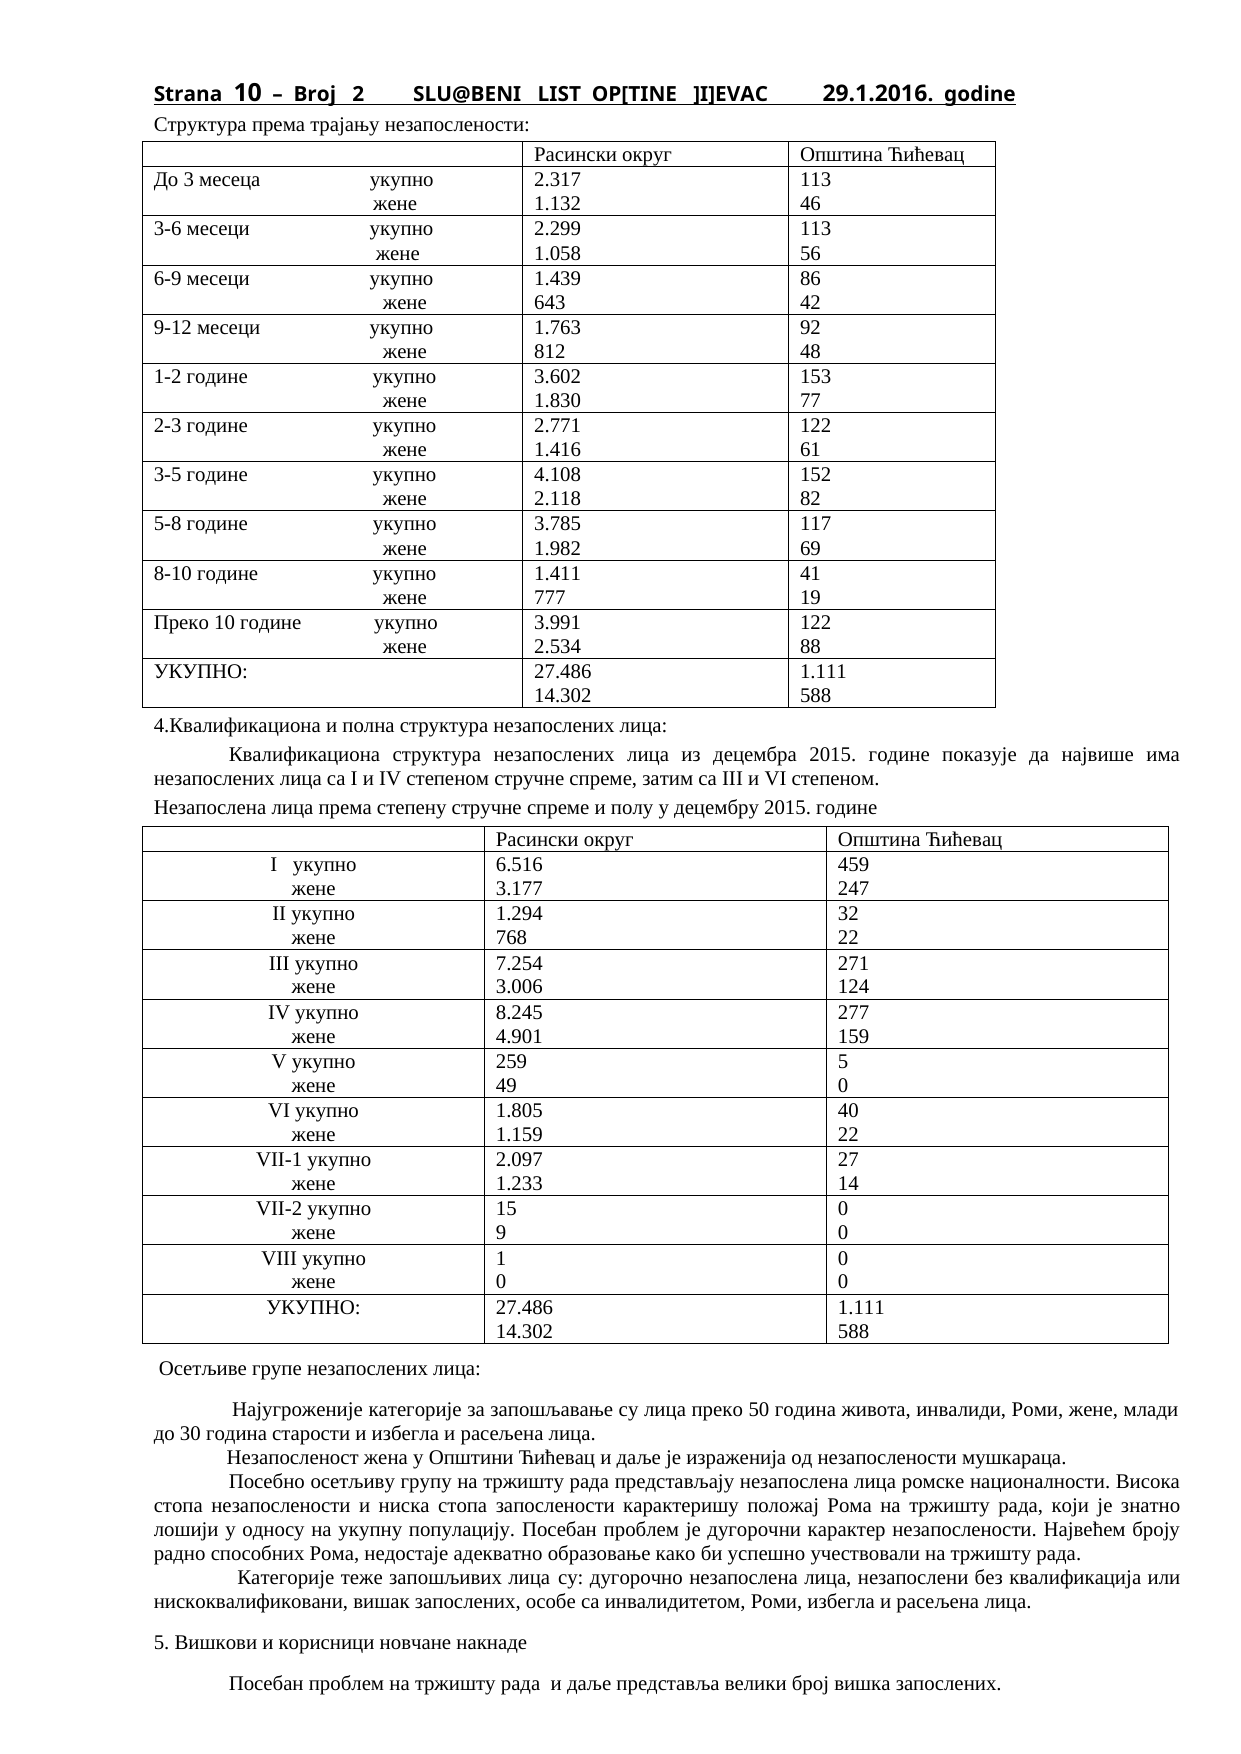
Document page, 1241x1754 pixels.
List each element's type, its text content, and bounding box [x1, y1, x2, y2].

table_cell 41 19 [789, 561, 995, 609]
table_cell 117 69 [789, 511, 995, 559]
table_cell 259 49 [485, 1049, 826, 1097]
text Незапослена лица према степену стручне спреме и полу у децембру 2015. године [153, 794, 1181, 819]
table_cell V укупно жене [143, 1049, 484, 1097]
table_cell 8.245 4.901 [485, 1000, 826, 1048]
table_cell IV укупно жене [143, 1000, 484, 1048]
table_cell 0 0 [827, 1196, 1168, 1244]
table_cell До 3 месеца укупно жене [143, 167, 522, 215]
table_cell УКУПНО: [143, 659, 522, 707]
table_cell 277 159 [827, 1000, 1168, 1048]
table_cell 1-2 године укупно жене [143, 364, 522, 412]
table_header Расински округ [485, 827, 826, 851]
table_cell 3-6 месеци укупно жене [143, 216, 522, 264]
text Квалификациона структура незапослених лица из децембра 2015. године показује да највише има незапослених лица са I и IV степеном стручне спреме, затим са III и VI степеном. [153, 742, 1181, 790]
table_cell 86 42 [789, 266, 995, 314]
table_cell 92 48 [789, 315, 995, 363]
text Незапосленост жена у Општини Ћићевац и даље је израженија од незапослености мушкараца. [153, 1445, 1181, 1469]
table_cell 8-10 године укупно жене [143, 561, 522, 609]
table_cell 1.439 643 [523, 266, 788, 314]
table_header Општина Ћићевац [789, 142, 995, 166]
table_cell 271 124 [827, 950, 1168, 998]
table_cell 152 82 [789, 462, 995, 510]
table_cell I укупно жене [143, 852, 484, 900]
table_cell 7.254 3.006 [485, 950, 826, 998]
table_cell 3.602 1.830 [523, 364, 788, 412]
text Најугроженије категорије за запошљавање су лица преко 50 година живота, инвалиди, Роми, жене, млади до 30 година старости и избегла и расељена лица. [153, 1397, 1181, 1445]
table_cell 5-8 године укупно жене [143, 511, 522, 559]
table_cell 1 0 [485, 1245, 826, 1293]
table_cell 122 61 [789, 413, 995, 461]
table_header Расински округ [523, 142, 788, 166]
table_cell VIII укупно жене [143, 1245, 484, 1293]
table_cell 122 88 [789, 610, 995, 658]
table_cell Преко 10 године укупно жене [143, 610, 522, 658]
table_cell 1.805 1.159 [485, 1098, 826, 1146]
table_cell 6-9 месеци укупно жене [143, 266, 522, 314]
table_cell 3.991 2.534 [523, 610, 788, 658]
table_cell 1.763 812 [523, 315, 788, 363]
table_cell 6.516 3.177 [485, 852, 826, 900]
table_cell 113 46 [789, 167, 995, 215]
table_cell 32 22 [827, 901, 1168, 949]
table_cell УКУПНО: [143, 1295, 484, 1343]
table_cell 1.111 588 [827, 1295, 1168, 1343]
table_cell II укупно жене [143, 901, 484, 949]
table_cell 40 22 [827, 1098, 1168, 1146]
text Посебан проблем на тржишту рада и даље представља велики број вишка запослених. [153, 1671, 1181, 1695]
table_cell III укупно жене [143, 950, 484, 998]
table_header [143, 827, 484, 851]
table_cell 5 0 [827, 1049, 1168, 1097]
table_header [143, 142, 522, 166]
table_cell 1.411 777 [523, 561, 788, 609]
table_cell 27.486 14.302 [523, 659, 788, 707]
text 5. Вишкови и корисници новчане накнаде [153, 1630, 1181, 1654]
text Oсетљиве групе незапослених лица: [153, 1356, 1181, 1380]
table_cell 0 0 [827, 1245, 1168, 1293]
text Посебно осетљиву групу на тржишту рада представљају незапослена лица ромске националности. Висока стопа незапослености и ниска стопа запослености карактеришу положај Рома на тржишту рада, који је знатно лошији у односу на укупну популацију. Посебан проблем је дугорочни карактер незапослености. Највећем броју радно способних Рома, недостаје адекватно образовање како би успешно учествовали на тржишту рада. [153, 1469, 1181, 1565]
table_cell VI укупно жене [143, 1098, 484, 1146]
table_cell 3.785 1.982 [523, 511, 788, 559]
table_cell 3-5 године укупно жене [143, 462, 522, 510]
table_cell 2.097 1.233 [485, 1147, 826, 1195]
table_cell 2-3 године укупно жене [143, 413, 522, 461]
table_cell VII-1 укупно жене [143, 1147, 484, 1195]
table_cell 1.111 588 [789, 659, 995, 707]
table_cell 9-12 месеци укупно жене [143, 315, 522, 363]
table_cell VII-2 укупно жене [143, 1196, 484, 1244]
table_header Општина Ћићевац [827, 827, 1168, 851]
table_cell 2.299 1.058 [523, 216, 788, 264]
table_cell 2.771 1.416 [523, 413, 788, 461]
table_cell 153 77 [789, 364, 995, 412]
table_cell 113 56 [789, 216, 995, 264]
table_cell 459 247 [827, 852, 1168, 900]
table_cell 1.294 768 [485, 901, 826, 949]
table_cell 27 14 [827, 1147, 1168, 1195]
table_cell 27.486 14.302 [485, 1295, 826, 1343]
table_cell 4.108 2.118 [523, 462, 788, 510]
text 4.Квалификациона и полна структура незапослених лица: [153, 713, 1181, 737]
table_cell 15 9 [485, 1196, 826, 1244]
text Структура према трајању незапослености: [153, 112, 1181, 136]
table_cell 2.317 1.132 [523, 167, 788, 215]
text Категорије теже запошљивих лица су: дугорочно незапослена лица, незапослени без квалификација или нискоквалификовани, вишак запослених, особе са инвалидитетом, Роми, избегла и расељена лица. [153, 1565, 1181, 1613]
